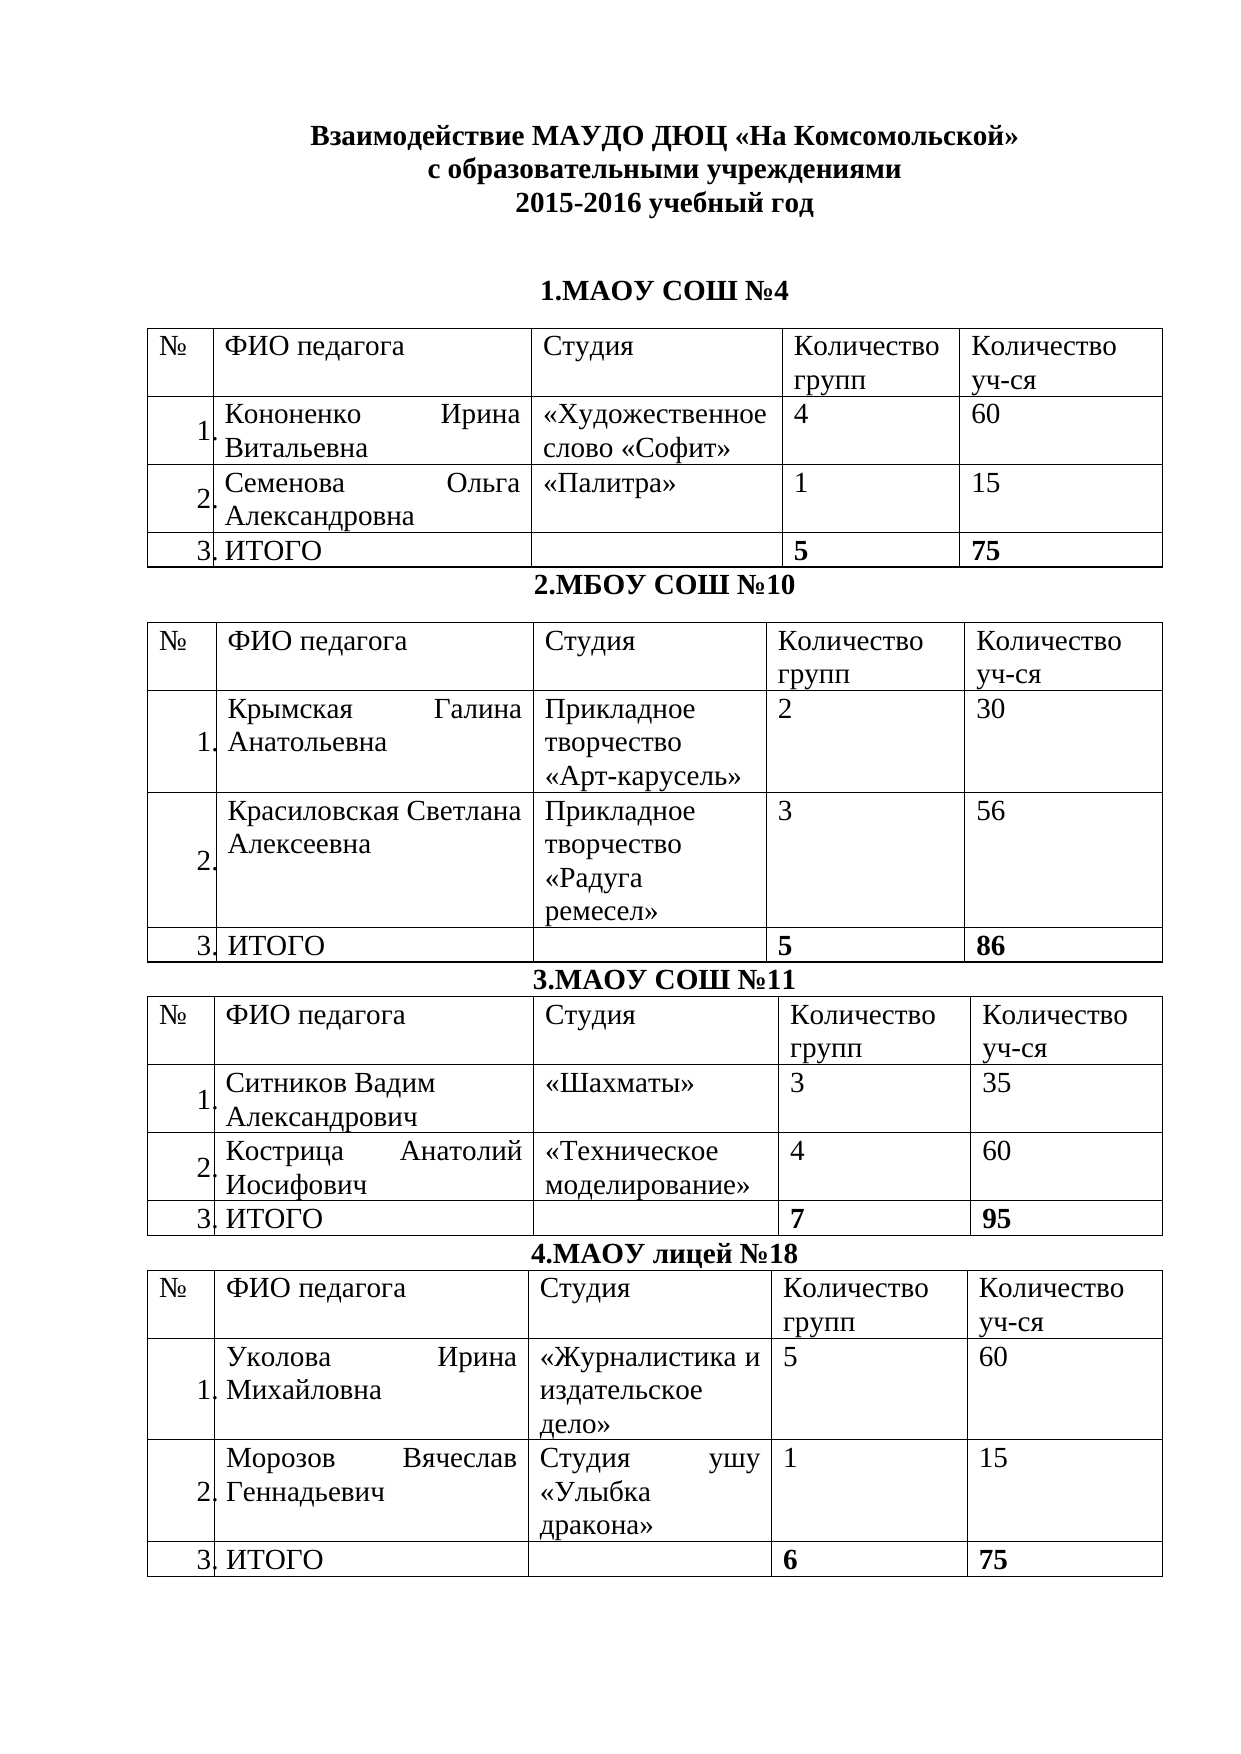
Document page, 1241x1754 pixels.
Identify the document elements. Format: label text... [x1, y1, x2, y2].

table_cell [148, 533, 213, 566]
table_cell [148, 1542, 214, 1576]
table_header Студия [534, 623, 766, 690]
table_cell 5 [772, 1339, 967, 1439]
table_header ФИО педагога [215, 1271, 528, 1338]
table_cell [148, 691, 216, 792]
table_header Количество уч-ся [960, 329, 1162, 396]
table_cell 15 [968, 1440, 1162, 1541]
table_cell [148, 1133, 214, 1200]
table_cell 4 [783, 397, 959, 464]
table_header Студия [529, 1271, 771, 1338]
table_cell 3 [767, 793, 964, 927]
table_cell [532, 533, 782, 566]
table_cell 75 [960, 533, 1162, 566]
text 3.МАОУ СОШ №11 [177, 963, 1152, 996]
text Взаимодействие МАУДО ДЮЦ «На Комсомольской» [177, 118, 1152, 152]
table_cell [529, 1542, 771, 1576]
table_cell [534, 928, 766, 961]
table_cell 6 [772, 1542, 967, 1576]
table_cell Уколова Ирина Михайловна [215, 1339, 528, 1439]
table_cell [148, 397, 213, 464]
table_cell 1 [783, 465, 959, 532]
table_cell 75 [968, 1542, 1162, 1576]
table_cell ИТОГО [215, 1201, 533, 1235]
table_cell [148, 465, 213, 532]
text 4.МАОУ лицей №18 [177, 1236, 1152, 1269]
table_header № [148, 1271, 214, 1338]
table_cell «Журналистика и издательское дело» [529, 1339, 771, 1439]
text 2015-2016 учебный год [177, 185, 1152, 219]
table_header Количество уч-ся [971, 997, 1162, 1064]
table_header ФИО педагога [214, 329, 531, 396]
table_cell «Палитра» [532, 465, 782, 532]
table_header ФИО педагога [215, 997, 533, 1064]
table_cell «Шахматы» [534, 1065, 778, 1132]
table_header Количество групп [783, 329, 959, 396]
table_cell 60 [960, 397, 1162, 464]
table_header № [148, 623, 216, 690]
text с образовательными учреждениями [177, 152, 1152, 185]
table_cell 60 [968, 1339, 1162, 1439]
table_cell Кострица Анатолий Иосифович [215, 1133, 533, 1200]
table_cell Прикладное творчество «Арт-карусель» [534, 691, 766, 792]
table_cell 7 [779, 1201, 970, 1235]
table_cell 56 [965, 793, 1162, 927]
table_cell ИТОГО [214, 533, 531, 566]
table_cell Морозов Вячеслав Геннадьевич [215, 1440, 528, 1541]
table_cell Семенова Ольга Александровна [214, 465, 531, 532]
table_header Количество групп [767, 623, 964, 690]
table_cell Красиловская Светлана Алексеевна [217, 793, 533, 927]
table_header Студия [534, 997, 778, 1064]
text 1.МАОУ СОШ №4 [177, 273, 1152, 307]
table_header № [148, 329, 213, 396]
table_cell «Техническое моделирование» [534, 1133, 778, 1200]
table_cell 35 [971, 1065, 1162, 1132]
table_cell 86 [965, 928, 1162, 961]
table_cell 30 [965, 691, 1162, 792]
table_cell Ситников Вадим Александрович [215, 1065, 533, 1132]
table_cell 95 [971, 1201, 1162, 1235]
text 2.МБОУ СОШ №10 [177, 568, 1152, 601]
table_cell «Художественное слово «Софит» [532, 397, 782, 464]
table_cell Крымская Галина Анатольевна [217, 691, 533, 792]
table_cell [148, 1065, 214, 1132]
table_header Студия [532, 329, 782, 396]
table_cell 60 [971, 1133, 1162, 1200]
table_cell [148, 928, 216, 961]
table_cell 4 [779, 1133, 970, 1200]
table_cell [148, 1440, 214, 1541]
table_header № [148, 997, 214, 1064]
table_cell 5 [783, 533, 959, 566]
table_cell Прикладное творчество «Радуга ремесел» [534, 793, 766, 927]
table_header Количество групп [772, 1271, 967, 1338]
table_cell [148, 1339, 214, 1439]
table_cell 1 [772, 1440, 967, 1541]
table_cell [534, 1201, 778, 1235]
table_cell 3 [779, 1065, 970, 1132]
table_header Количество групп [779, 997, 970, 1064]
table_header Количество уч-ся [968, 1271, 1162, 1338]
table_cell Студия ушу «Улыбка дракона» [529, 1440, 771, 1541]
table_cell [148, 793, 216, 927]
table_cell 15 [960, 465, 1162, 532]
table_cell ИТОГО [215, 1542, 528, 1576]
table_cell 2 [767, 691, 964, 792]
table_cell 5 [767, 928, 964, 961]
table_header ФИО педагога [217, 623, 533, 690]
table_cell Кононенко Ирина Витальевна [214, 397, 531, 464]
table_cell [148, 1201, 214, 1235]
table_header Количество уч-ся [965, 623, 1162, 690]
table_cell ИТОГО [217, 928, 533, 961]
